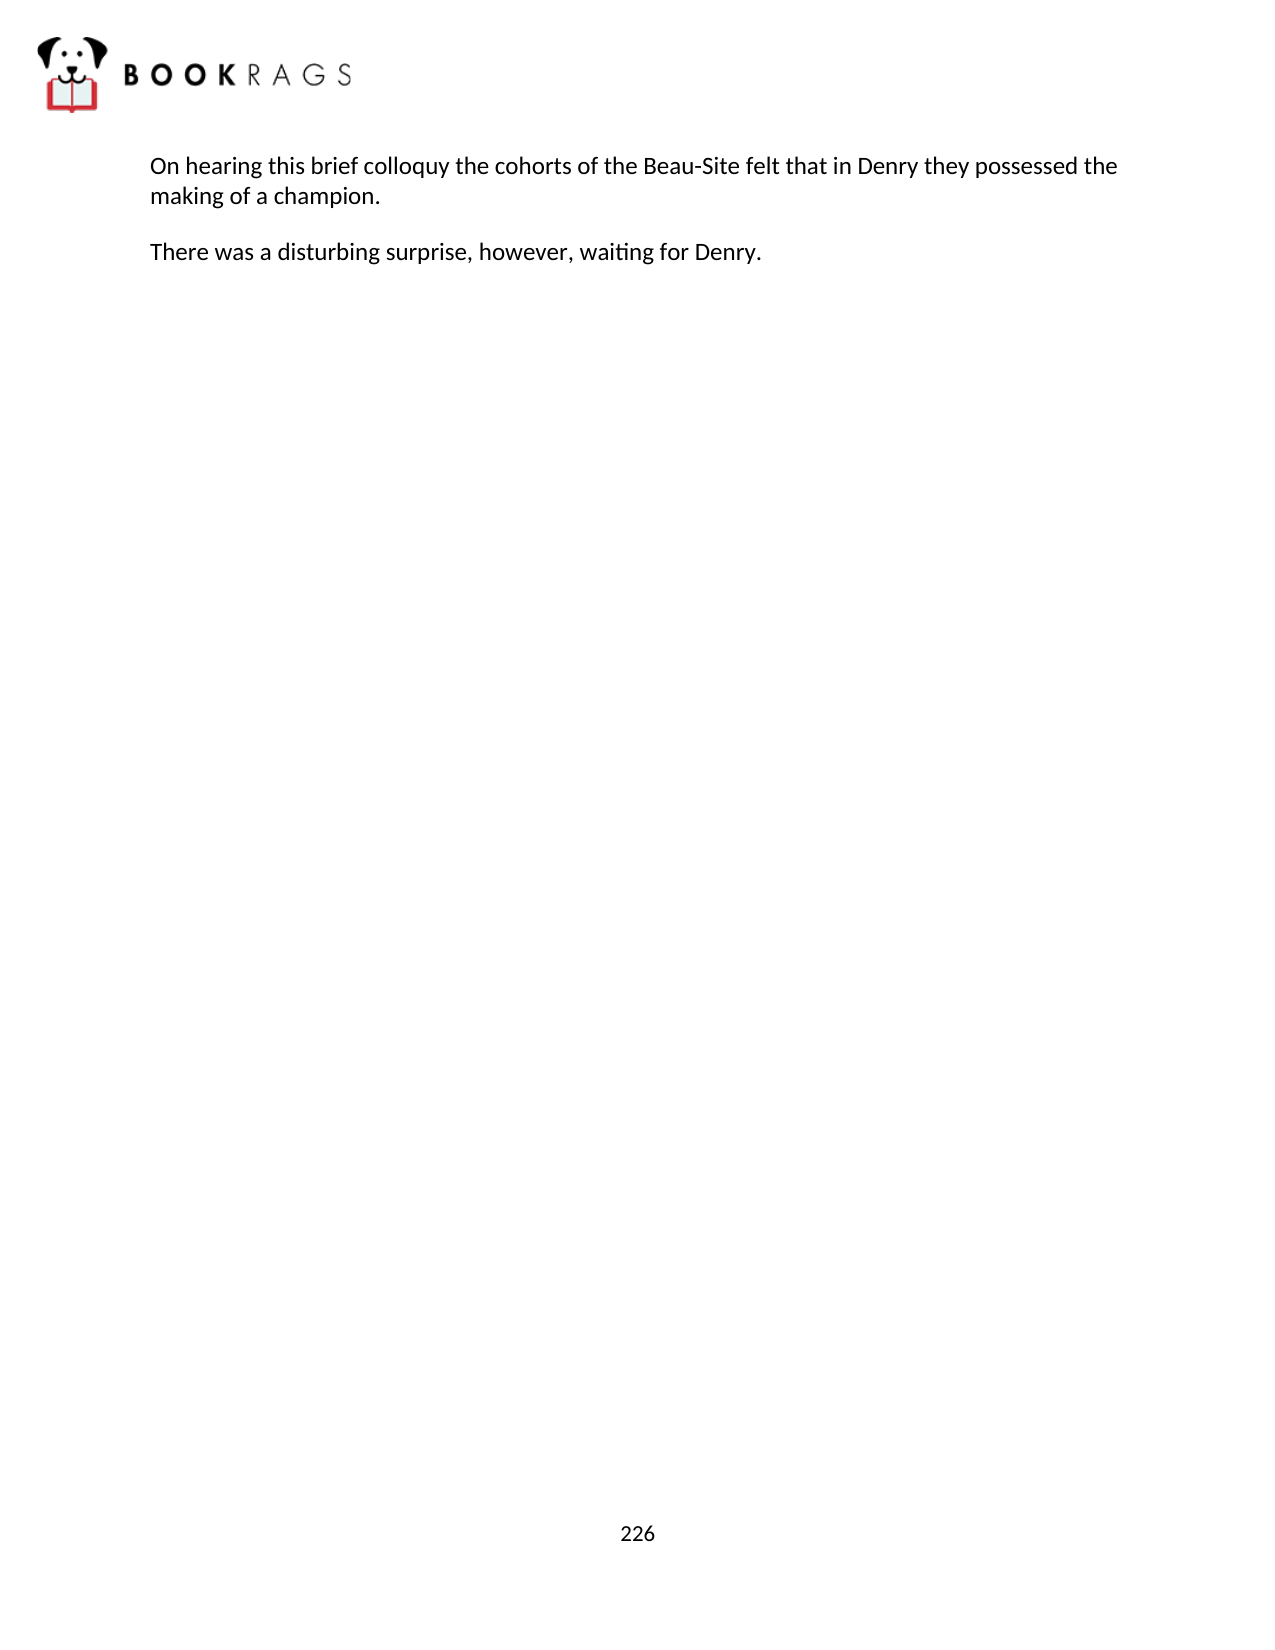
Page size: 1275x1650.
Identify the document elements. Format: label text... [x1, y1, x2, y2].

text There was a disturbing surprise, however, waiting for Denry. [150, 236, 1125, 267]
text On hearing this brief colloquy the cohorts of the Beau-Site felt that in Denry they possessed the making of a champion. [150, 150, 1125, 211]
picture [37, 37, 351, 113]
